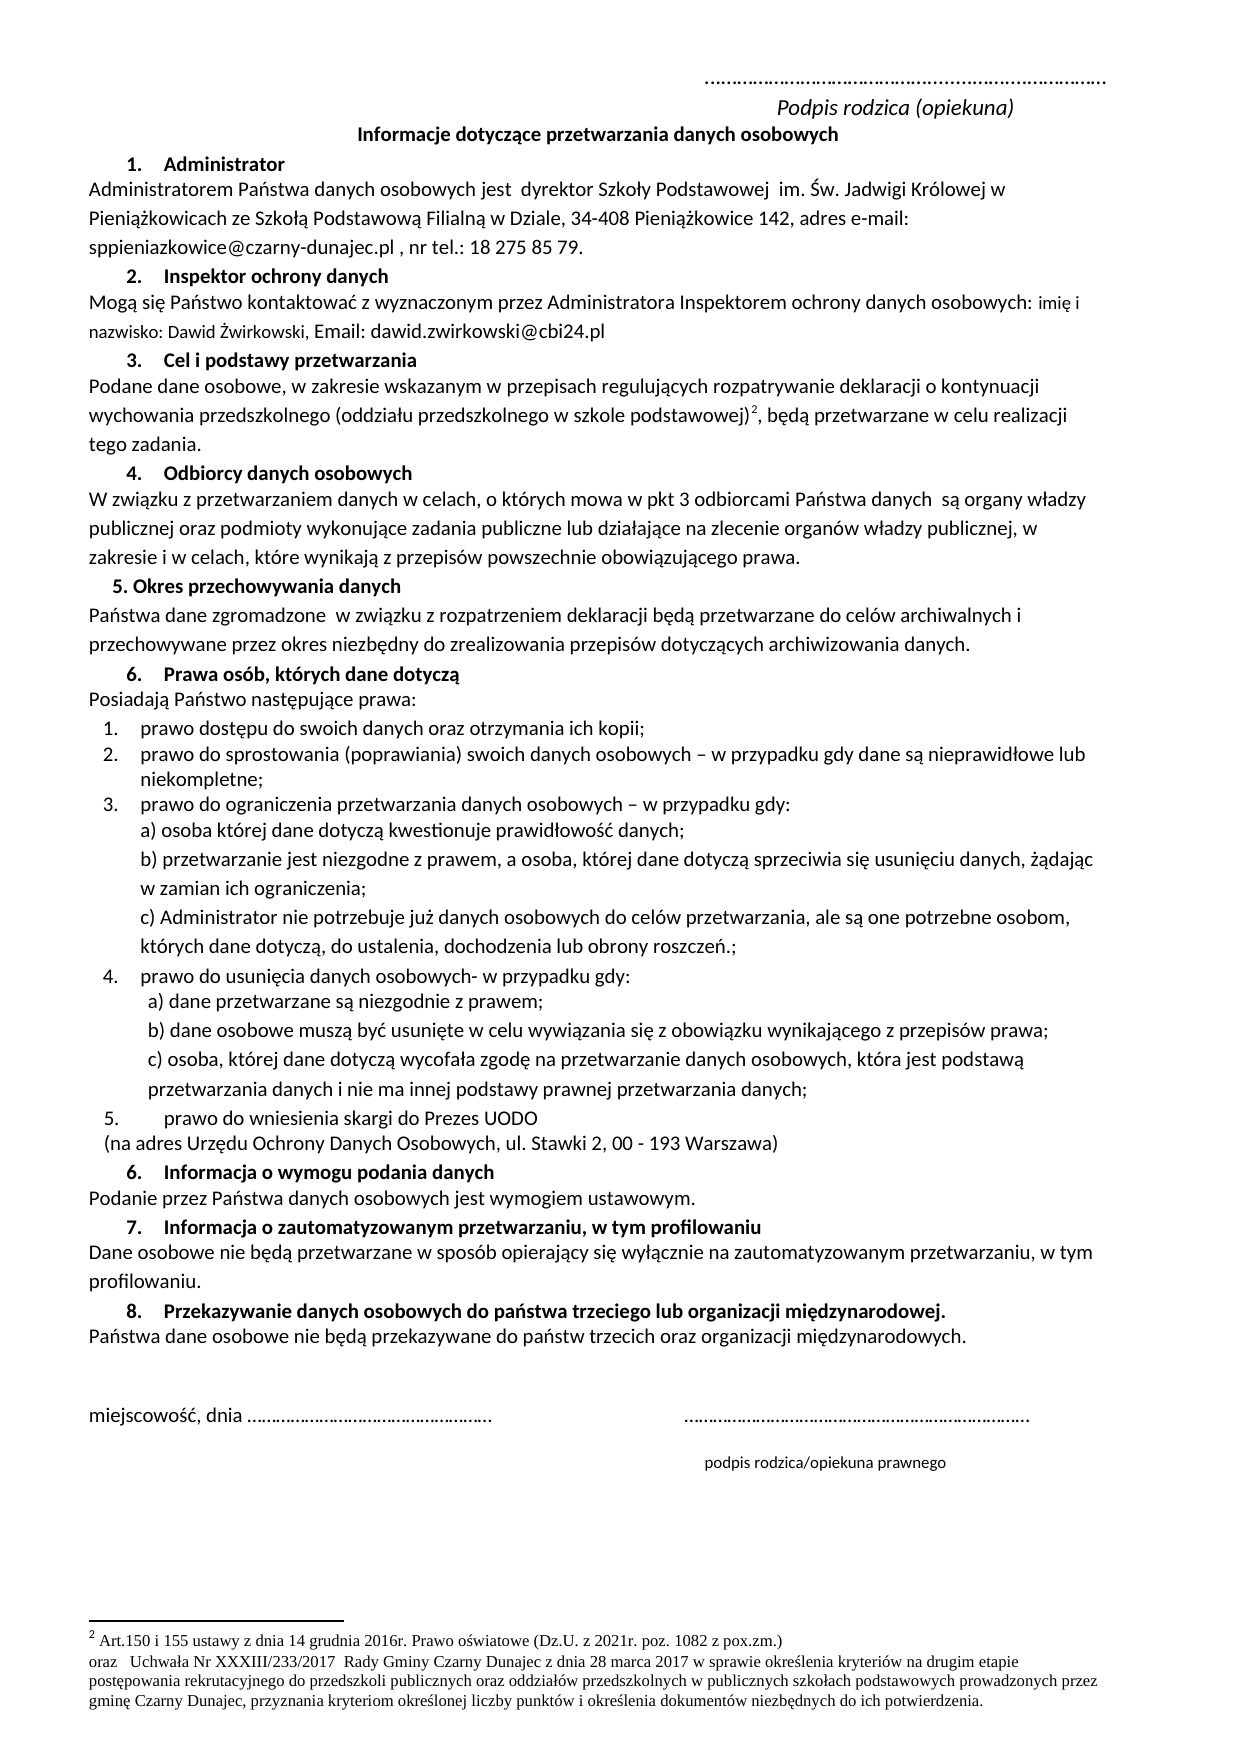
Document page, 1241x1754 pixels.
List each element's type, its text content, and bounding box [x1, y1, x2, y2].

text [89, 59, 1107, 90]
text 5. Okres przechowywania danych [89, 573, 1107, 599]
text c) osoba, której dane dotyczą wycofała zgodę na przetwarzanie danych osobowych, która jest podstawą przetwarzania danych i nie ma innej podstawy prawnej przetwarzania danych; [148, 1047, 1107, 1101]
text W związku z przetwarzaniem danych w celach, o których mowa w pkt 3 odbiorcami Państwa danych są organy władzy publicznej oraz podmioty wykonujące zadania publiczne lub działające na zlecenie organów władzy publicznej, w zakresie i w celach, które wynikają z przepisów powszechnie obowiązującego prawa. [89, 486, 1107, 569]
list (na adres Urzędu Ochrony Danych Osobowych, ul. Stawki 2, 00 - 193 Warszawa) [103, 1130, 1107, 1156]
text miejscowość, dnia …………………………………………… ……………………………………………………………… [89, 1402, 1107, 1428]
list Dane osobowe nie będą przetwarzane w sposób opierający się wyłącznie na zautomatyzowanym przetwarzaniu, w tym profilowaniu. [89, 1239, 1107, 1294]
list Prawa osób, których dane dotyczą [126, 661, 1107, 686]
list Państwa dane osobowe nie będą przekazywane do państw trzecich oraz organizacji międzynarodowych. [89, 1323, 1107, 1349]
list prawo dostępu do swoich danych oraz otrzymania ich kopii; [103, 715, 1107, 741]
text podpis rodzica/opiekuna prawnego [89, 1452, 1107, 1488]
text a) osoba której dane dotyczą kwestionuje prawidłowość danych; b) przetwarzanie jest niezgodne z prawem, a osoba, której dane dotyczą sprzeciwia się usunięciu danych, żądając w zamian ich ograniczenia; c) Administrator nie potrzebuje już danych osobowych do celów przetwarzania, ale są one potrzebne osobom, których dane dotyczą, do ustalenia, dochodzenia lub obrony roszczeń.; [140, 817, 1107, 959]
text Państwa dane zgromadzone w związku z rozpatrzeniem deklaracji będą przetwarzane do celów archiwalnych i przechowywane przez okres niezbędny do zrealizowania przepisów dotyczących archiwizowania danych. [89, 602, 1107, 657]
list prawo do sprostowania (poprawiania) swoich danych osobowych – w przypadku gdy dane są nieprawidłowe lub niekompletne; [103, 741, 1107, 792]
text Podane dane osobowe, w zakresie wskazanym w przepisach regulujących rozpatrywanie deklaracji o kontynuacji wychowania przedszkolnego (oddziału przedszkolnego w szkole podstawowej), będą przetwarzane w celu realizacji tego zadania. [89, 373, 1107, 457]
text Podanie przez Państwa danych osobowych jest wymogiem ustawowym. [89, 1185, 1107, 1210]
text a) dane przetwarzane są niezgodnie z prawem; b) dane osobowe muszą być usunięte w celu wywiązania się z obowiązku wynikającego z przepisów prawa; [148, 988, 1107, 1043]
list Przekazywanie danych osobowych do państwa trzeciego lub organizacji międzynarodowej. [126, 1298, 1107, 1323]
list prawo do wniesienia skargi do Prezes UODO [103, 1105, 1107, 1130]
list Odbiorcy danych osobowych [126, 460, 1107, 486]
list Inspektor ochrony danych [126, 264, 1107, 289]
list Administrator [126, 151, 1107, 176]
list Cel i podstawy przetwarzania [126, 347, 1107, 373]
list Informacja o wymogu podania danych [126, 1159, 1107, 1185]
text Posiadają Państwo następujące prawa: [89, 686, 1107, 712]
list prawo do usunięcia danych osobowych- w przypadku gdy: [103, 963, 1107, 988]
list Informacja o zautomatyzowanym przetwarzaniu, w tym profilowaniu [126, 1214, 1107, 1239]
list prawo do ograniczenia przetwarzania danych osobowych – w przypadku gdy: [103, 792, 1107, 817]
text Administratorem Państwa danych osobowych jest dyrektor Szkoły Podstawowej im. Św. Jadwigi Królowej w Pieniążkowicach ze Szkołą Podstawową Filialną w Dziale, 34-408 Pieniążkowice 142, adres e-mail: sppieniazkowice@czarny-dunajec.pl , nr tel.: 18 275 85 79. [89, 176, 1107, 260]
text Informacje dotyczące przetwarzania danych osobowych [89, 122, 1107, 147]
text Mogą się Państwo kontaktować z wyznaczonym przez Administratora Inspektorem ochrony danych osobowych: imię i nazwisko: Dawid Żwirkowski, Email: dawid.zwirkowski@cbi24.pl [89, 289, 1107, 344]
text Podpis rodzica (opiekuna) [605, 90, 1107, 122]
